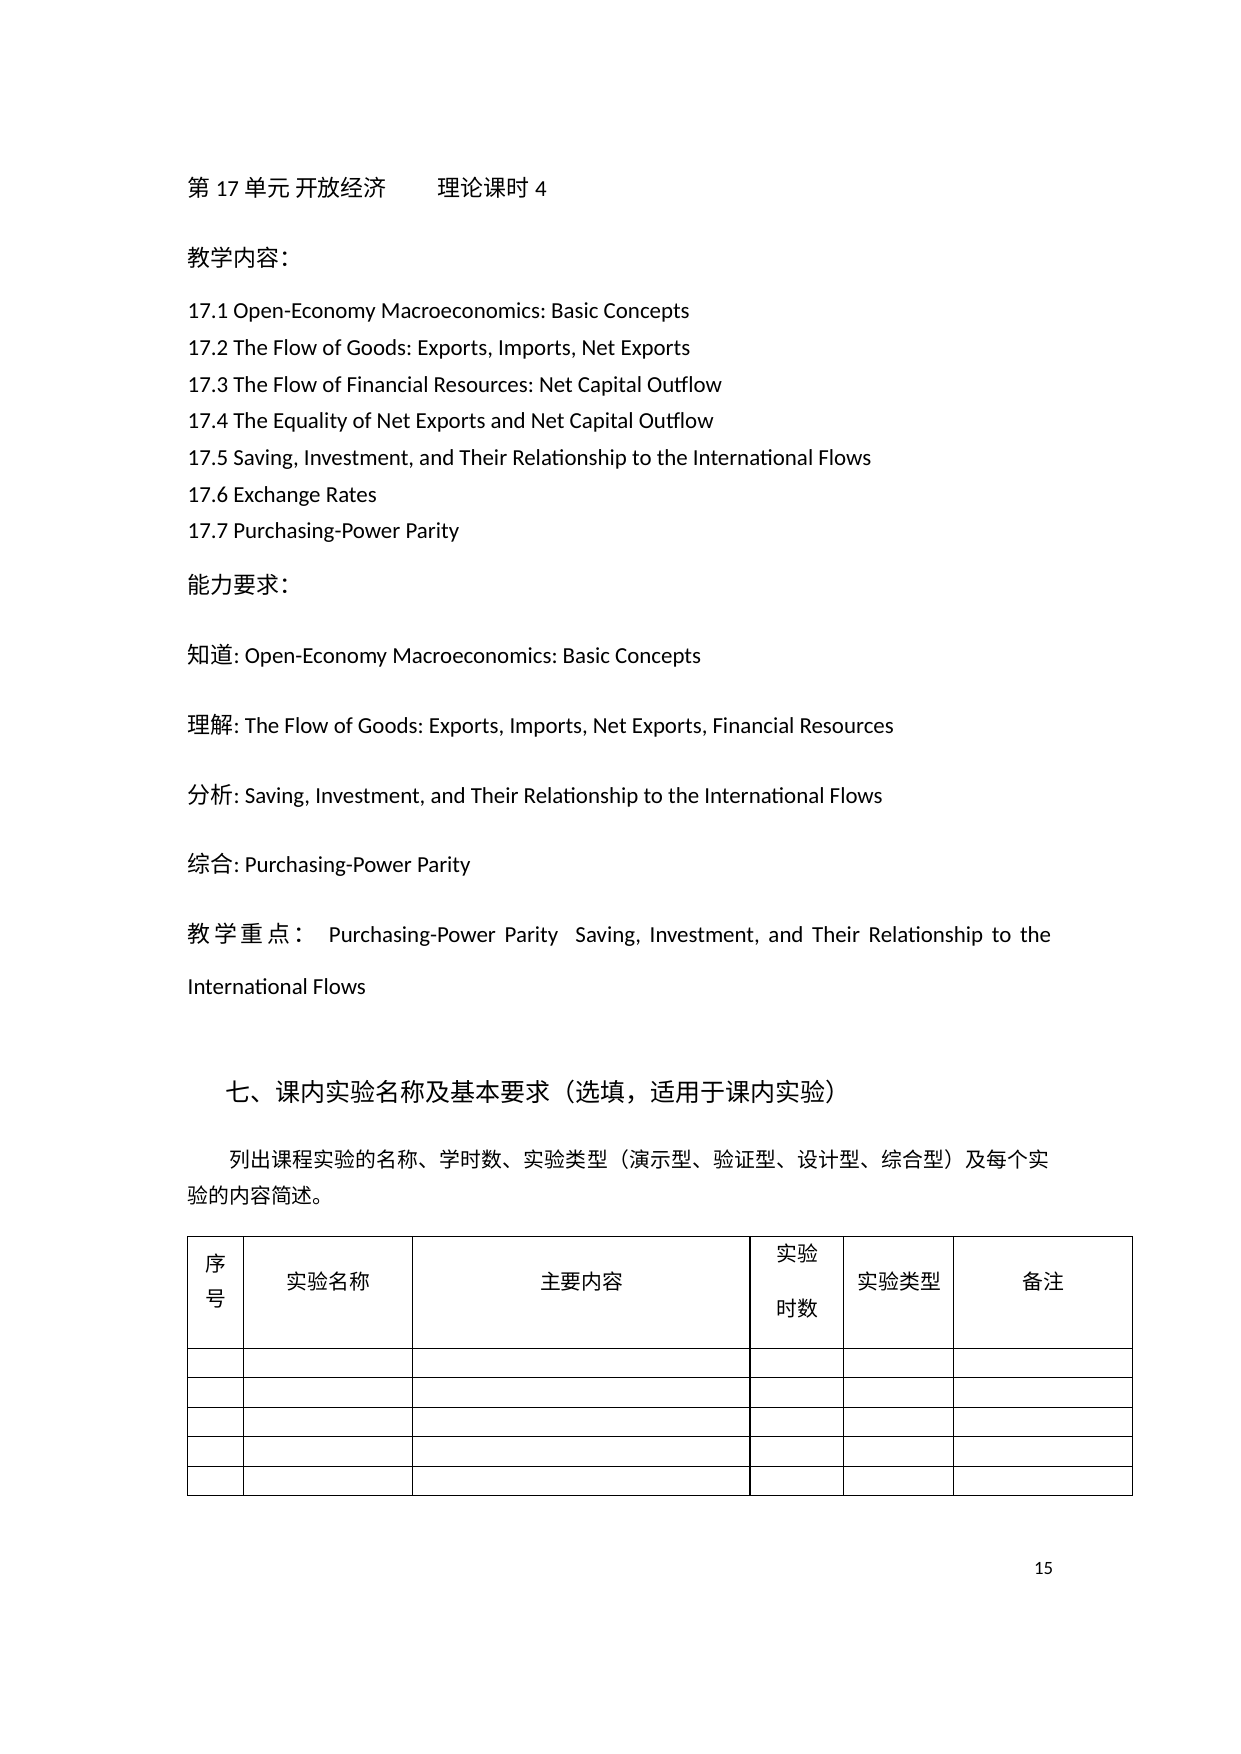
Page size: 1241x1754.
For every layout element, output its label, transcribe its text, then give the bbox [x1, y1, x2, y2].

text 分析: Saving, Investment, and Their Relationship to the International Flows [187, 761, 1053, 826]
text 知道: Open-Economy Macroeconomics: Basic Concepts [187, 621, 1053, 686]
table_header 备注 [954, 1237, 1132, 1347]
table_cell [244, 1437, 412, 1466]
table_cell [751, 1408, 843, 1436]
table_cell [954, 1467, 1132, 1495]
text 17.6 Exchange Rates [187, 478, 1053, 510]
table_header 实验类型 [844, 1237, 953, 1347]
table_cell [751, 1467, 843, 1495]
table_cell [751, 1437, 843, 1466]
table_cell [844, 1437, 953, 1466]
table_cell [954, 1349, 1132, 1377]
table_header 实验 时数 [751, 1237, 843, 1347]
table_cell [844, 1349, 953, 1377]
text 教学重点： Purchasing-Power Parity Saving, Investment, and Their Relationship to the International Flows [187, 900, 1053, 1003]
text 17.1 Open-Economy Macroeconomics: Basic Concepts [187, 294, 1053, 327]
table_cell [844, 1378, 953, 1407]
table_cell [751, 1378, 843, 1407]
table_cell [188, 1437, 243, 1466]
text 17.7 Purchasing-Power Parity [187, 514, 1053, 547]
table_cell [954, 1378, 1132, 1407]
text 17.4 The Equality of Net Exports and Net Capital Outflow [187, 404, 1053, 437]
table_header 序号 [188, 1237, 243, 1347]
table_cell [954, 1437, 1132, 1466]
text 列出课程实验的名称、学时数、实验类型（演示型、验证型、设计型、综合型）及每个实验的内容简述。 [187, 1143, 1050, 1209]
table_cell [413, 1349, 749, 1377]
table_cell [244, 1467, 412, 1495]
table_cell [413, 1437, 749, 1466]
text 能力要求： [187, 551, 1053, 616]
table_cell [244, 1378, 412, 1407]
table_cell [188, 1467, 243, 1495]
table_cell [844, 1408, 953, 1436]
text 综合: Purchasing-Power Parity [187, 831, 1053, 896]
table_cell [188, 1378, 243, 1407]
table_cell [413, 1467, 749, 1495]
table_cell [844, 1467, 953, 1495]
text 17.5 Saving, Investment, and Their Relationship to the International Flows [187, 441, 1053, 473]
text 17.2 The Flow of Goods: Exports, Imports, Net Exports [187, 331, 1053, 363]
text 第 17 单元 开放经济 理论课时 4 [187, 154, 1053, 219]
text 七、课内实验名称及基本要求（选填，适用于课内实验） [187, 1058, 1053, 1123]
table_cell [413, 1408, 749, 1436]
table_cell [188, 1349, 243, 1377]
table_header 实验名称 [244, 1237, 412, 1347]
table_cell [188, 1408, 243, 1436]
table_cell [244, 1408, 412, 1436]
text 教学内容： [187, 224, 1053, 289]
text 17.3 The Flow of Financial Resources: Net Capital Outflow [187, 368, 1053, 400]
table_cell [751, 1349, 843, 1377]
table_cell [244, 1349, 412, 1377]
table_cell [954, 1408, 1132, 1436]
text 理解: The Flow of Goods: Exports, Imports, Net Exports, Financial Resources [187, 691, 1053, 756]
table_cell [413, 1378, 749, 1407]
table_header 主要内容 [413, 1237, 749, 1347]
